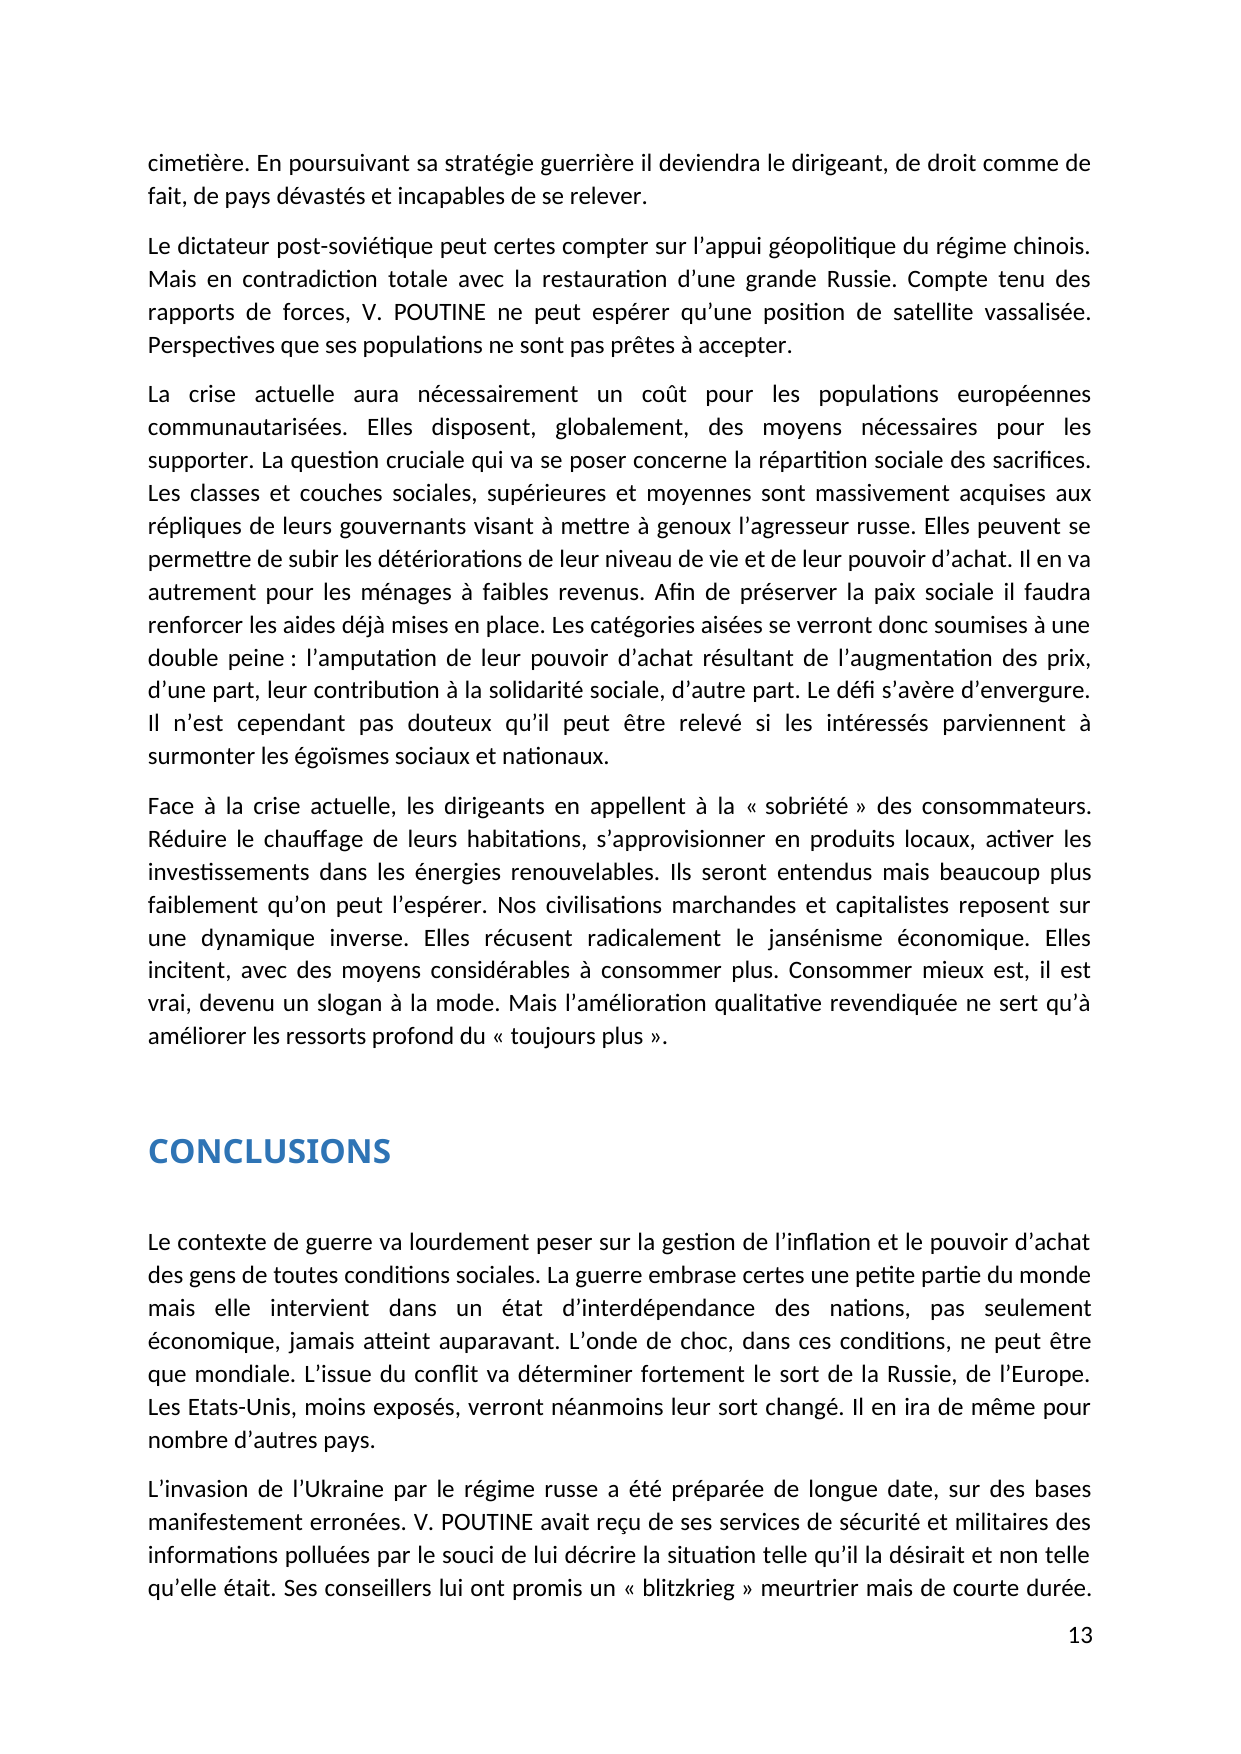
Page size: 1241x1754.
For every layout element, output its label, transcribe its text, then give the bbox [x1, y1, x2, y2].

subtitle CONCLUSIONS [148, 1128, 1093, 1173]
text Face à la crise actuelle, les dirigeants en appellent à la « sobriété » des consommateurs. Réduire le chauffage de leurs habitations, s’approvisionner en produits locaux, activer les investissements dans les énergies renouvelables. Ils seront entendus mais beaucoup plus faiblement qu’on peut l’espérer. Nos civilisations marchandes et capitalistes reposent sur une dynamique inverse. Elles récusent radicalement le jansénisme économique. Elles incitent, avec des moyens considérables à consommer plus. Consommer mieux est, il est vrai, devenu un slogan à la mode. Mais l’amélioration qualitative revendiquée ne sert qu’à améliorer les ressorts profond du « toujours plus ». [148, 790, 1093, 1051]
text Le dictateur post-soviétique peut certes compter sur l’appui géopolitique du régime chinois. Mais en contradiction totale avec la restauration d’une grande Russie. Compte tenu des rapports de forces, V. POUTINE ne peut espérer qu’une position de satellite vassalisée. Perspectives que ses populations ne sont pas prêtes à accepter. [148, 230, 1093, 359]
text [148, 1474, 1093, 1603]
text Le contexte de guerre va lourdement peser sur la gestion de l’inflation et le pouvoir d’achat des gens de toutes conditions sociales. La guerre embrase certes une petite partie du monde mais elle intervient dans un état d’interdépendance des nations, pas seulement économique, jamais atteint auparavant. L’onde de choc, dans ces conditions, ne peut être que mondiale. L’issue du conflit va déterminer fortement le sort de la Russie, de l’Europe. Les Etats-Unis, moins exposés, verront néanmoins leur sort changé. Il en ira de même pour nombre d’autres pays. [148, 1227, 1093, 1454]
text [148, 148, 1093, 211]
text La crise actuelle aura nécessairement un coût pour les populations européennes communautarisées. Elles disposent, globalement, des moyens nécessaires pour les supporter. La question cruciale qui va se poser concerne la répartition sociale des sacrifices. Les classes et couches sociales, supérieures et moyennes sont massivement acquises aux répliques de leurs gouvernants visant à mettre à genoux l’agresseur russe. Elles peuvent se permettre de subir les détériorations de leur niveau de vie et de leur pouvoir d’achat. Il en va autrement pour les ménages à faibles revenus. Afin de préserver la paix sociale il faudra renforcer les aides déjà mises en place. Les catégories aisées se verront donc soumises à une double peine : l’amputation de leur pouvoir d’achat résultant de l’augmentation des prix, d’une part, leur contribution à la solidarité sociale, d’autre part. Le défi s’avère d’envergure. Il n’est cependant pas douteux qu’il peut être relevé si les intéressés parviennent à surmonter les égoïsmes sociaux et nationaux. [148, 378, 1093, 771]
